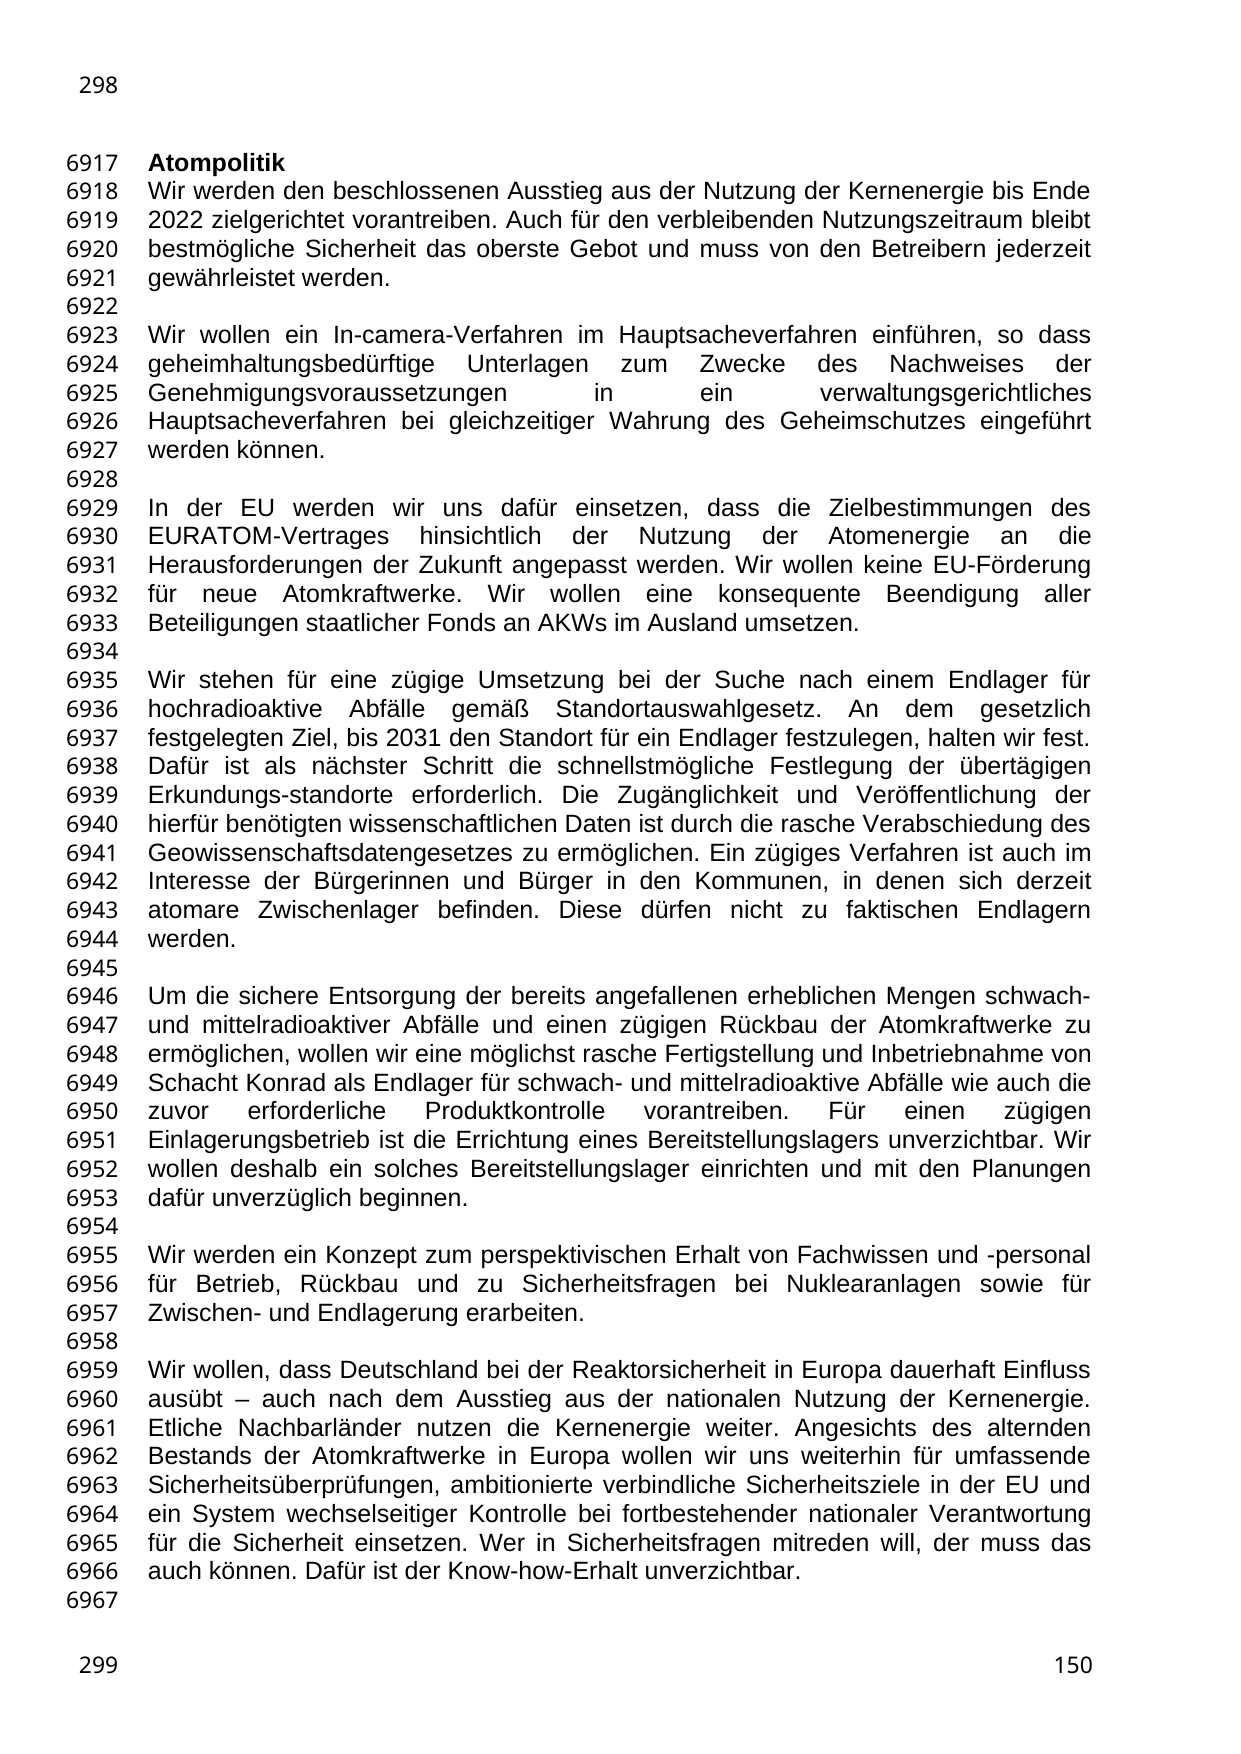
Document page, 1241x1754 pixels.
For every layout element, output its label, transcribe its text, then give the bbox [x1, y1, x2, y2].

text Wir wollen ein In-camera-Verfahren im Hauptsacheverfahren einführen, so dass geheimhaltungsbedürftige Unterlagen zum Zwecke des Nachweises der Genehmigungsvoraussetzungen in ein verwaltungsgerichtliches Hauptsacheverfahren bei gleichzeitiger Wahrung des Geheimschutzes eingeführt werden können. [148, 320, 1093, 464]
text Wir wollen, dass Deutschland bei der Reaktorsicherheit in Europa dauerhaft Einfluss ausübt – auch nach dem Ausstieg aus der nationalen Nutzung der Kernenergie. Etliche Nachbarländer nutzen die Kernenergie weiter. Angesichts des alternden Bestands der Atomkraftwerke in Europa wollen wir uns weiterhin für umfassende Sicherheitsüberprüfungen, ambitionierte verbindliche Sicherheitsziele in der EU und ein System wechselseitiger Kontrolle bei fortbestehender nationaler Verantwortung für die Sicherheit einsetzen. Wer in Sicherheitsfragen mitreden will, der muss das auch können. Dafür ist der Know-how-Erhalt unverzichtbar. [148, 1355, 1093, 1585]
text In der EU werden wir uns dafür einsetzen, dass die Zielbestimmungen des EURATOM-Vertrages hinsichtlich der Nutzung der Atomenergie an die Herausforderungen der Zukunft angepasst werden. Wir wollen keine EU-Förderung für neue Atomkraftwerke. Wir wollen eine konsequente Beendigung aller Beteiligungen staatlicher Fonds an AKWs im Ausland umsetzen. [148, 493, 1093, 636]
subtitle Atompolitik [148, 148, 1093, 176]
text Wir werden ein Konzept zum perspektivischen Erhalt von Fachwissen und -personal für Betrieb, Rückbau und zu Sicherheitsfragen bei Nuklearanlagen sowie für Zwischen- und Endlagerung erarbeiten. [148, 1240, 1093, 1326]
text Wir werden den beschlossenen Ausstieg aus der Nutzung der Kernenergie bis Ende 2022 zielgerichtet vorantreiben. Auch für den verbleibenden Nutzungszeitraum bleibt bestmögliche Sicherheit das oberste Gebot und muss von den Betreibern jederzeit gewährleistet werden. [148, 176, 1093, 291]
text Um die sichere Entsorgung der bereits angefallenen erheblichen Mengen schwach- und mittelradioaktiver Abfälle und einen zügigen Rückbau der Atomkraftwerke zu ermöglichen, wollen wir eine möglichst rasche Fertigstellung und Inbetriebnahme von Schacht Konrad als Endlager für schwach- und mittelradioaktive Abfälle wie auch die zuvor erforderliche Produktkontrolle vorantreiben. Für einen zügigen Einlagerungsbetrieb ist die Errichtung eines Bereitstellungslagers unverzichtbar. Wir wollen deshalb ein solches Bereitstellungslager einrichten und mit den Planungen dafür unverzüglich beginnen. [148, 981, 1093, 1211]
text Wir stehen für eine zügige Umsetzung bei der Suche nach einem Endlager für hochradioaktive Abfälle gemäß Standortauswahlgesetz. An dem gesetzlich festgelegten Ziel, bis 2031 den Standort für ein Endlager festzulegen, halten wir fest. Dafür ist als nächster Schritt die schnellstmögliche Festlegung der übertägigen Erkundungs-standorte erforderlich. Die Zugänglichkeit und Veröffentlichung der hierfür benötigten wissenschaftlichen Daten ist durch die rasche Verabschiedung des Geowissenschaftsdatengesetzes zu ermöglichen. Ein zügiges Verfahren ist auch im Interesse der Bürgerinnen und Bürger in den Kommunen, in denen sich derzeit atomare Zwischenlager befinden. Diese dürfen nicht zu faktischen Endlagern werden. [148, 665, 1093, 953]
